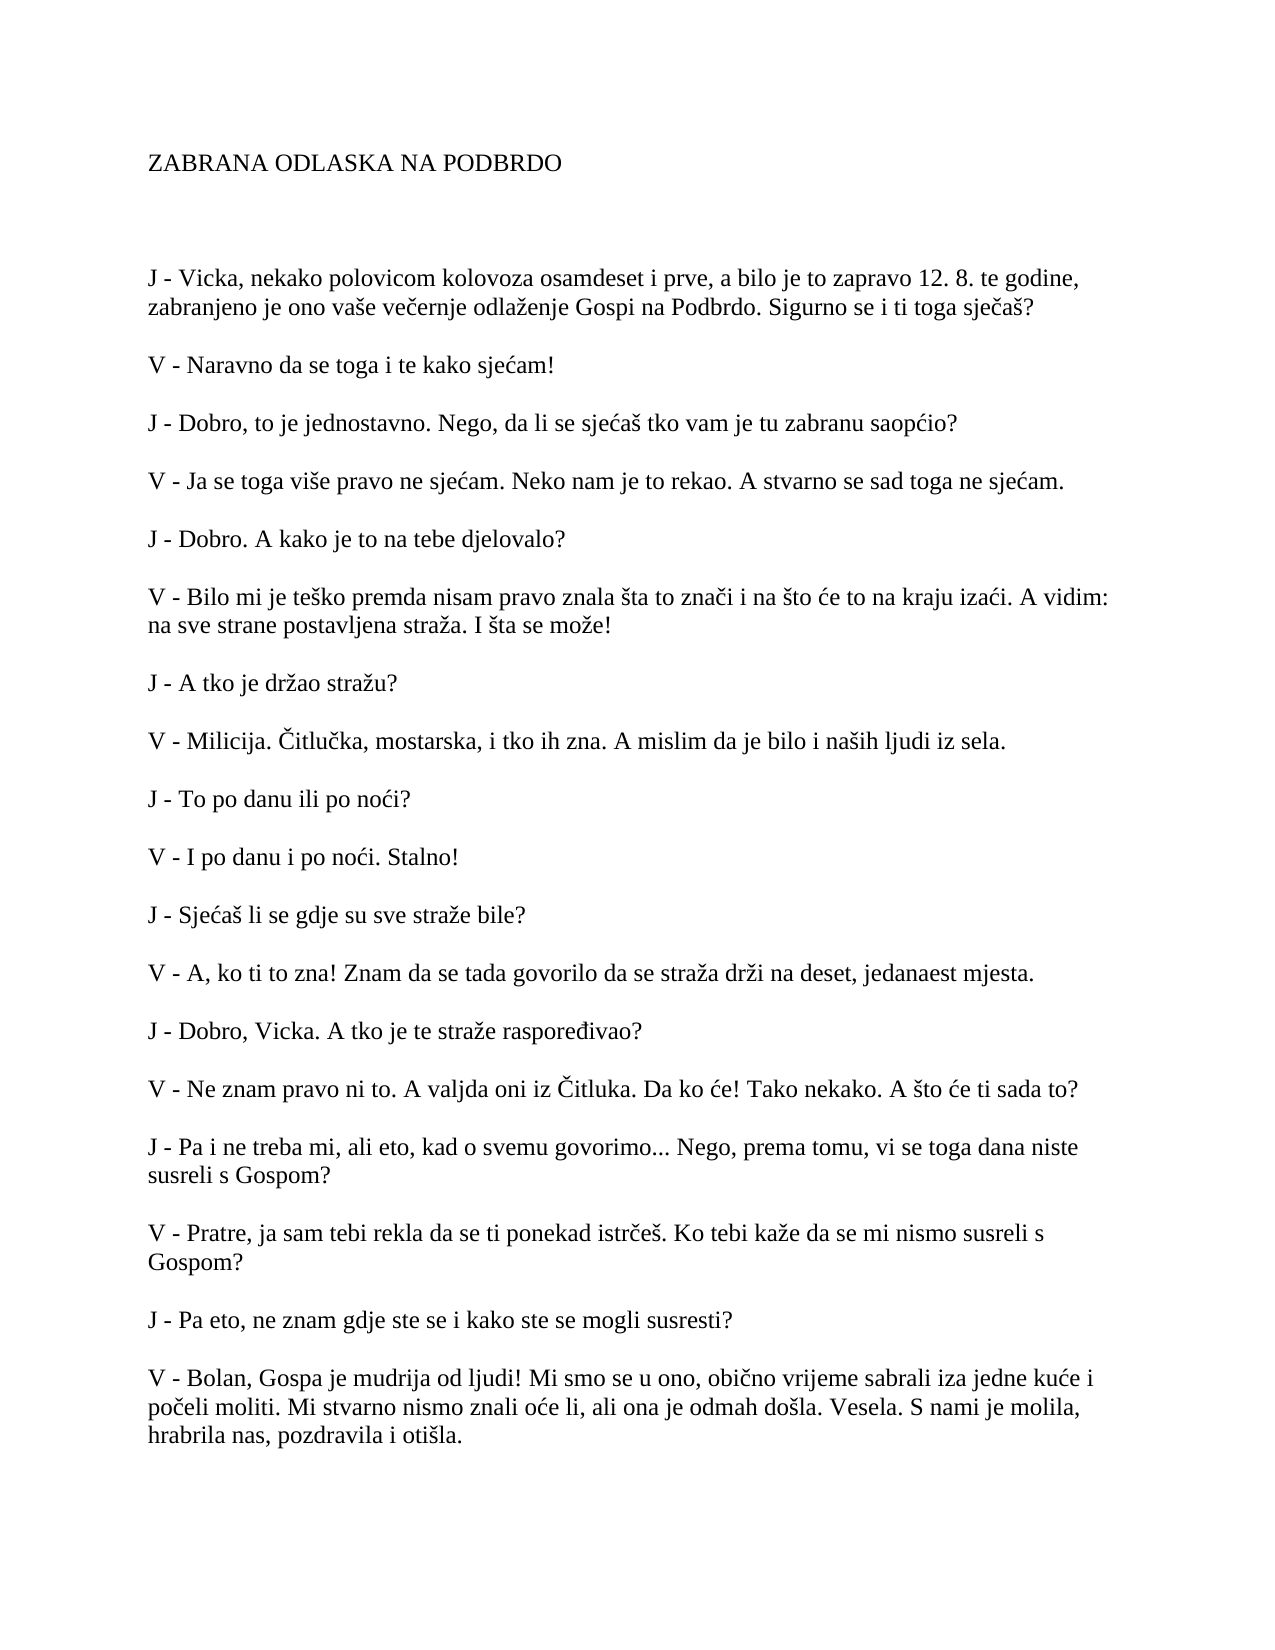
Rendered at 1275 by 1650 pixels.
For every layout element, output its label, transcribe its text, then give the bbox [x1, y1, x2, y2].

text V - Ne znam pravo ni to. A valjda oni iz Čitluka. Da ko će! Tako nekako. A što će ti sada to? [148, 1074, 1127, 1103]
text J - Dobro, to je jednostavno. Nego, da li se sjećaš tko vam je tu zabranu saopćio? [148, 408, 1127, 437]
text J - A tko je držao stražu? [148, 668, 1127, 697]
text J - Dobro. A kako je to na tebe djelovalo? [148, 524, 1127, 553]
text V - Milicija. Čitlučka, mostarska, i tko ih zna. A mislim da je bilo i naših ljudi iz sela. [148, 726, 1127, 755]
text J - Dobro, Vicka. A tko je te straže raspoređivao? [148, 1016, 1127, 1045]
text V - Naravno da se toga i te kako sjećam! [148, 350, 1127, 379]
text V - A, ko ti to zna! Znam da se tada govorilo da se straža drži na deset, jedanaest mjesta. [148, 958, 1127, 987]
text J - Vicka, nekako polovicom kolovoza osamdeset i prve, a bilo je to zapravo 12. 8. te godine, zabranjeno je ono vaše večernje odlaženje Gospi na Podbrdo. Sigurno se i ti toga sječaš? [148, 263, 1127, 321]
text ZABRANA ODLASKA NA PODBRDO [148, 148, 1127, 176]
text J - To po danu ili po noći? [148, 784, 1127, 813]
text V - Ja se toga više pravo ne sjećam. Neko nam je to rekao. A stvarno se sad toga ne sjećam. [148, 466, 1127, 495]
text J - Sjećaš li se gdje su sve straže bile? [148, 900, 1127, 929]
text V - Bolan, Gospa je mudrija od ljudi! Mi smo se u ono, obično vrijeme sabrali iza jedne kuće i počeli moliti. Mi stvarno nismo znali oće li, ali ona je odmah došla. Vesela. S nami je molila, hrabrila nas, pozdravila i otišla. [148, 1363, 1127, 1449]
text J - Pa eto, ne znam gdje ste se i kako ste se mogli susresti? [148, 1305, 1127, 1334]
text J - Pa i ne treba mi, ali eto, kad o svemu govorimo... Nego, prema tomu, vi se toga dana niste susreli s Gospom? [148, 1132, 1127, 1189]
text V - Bilo mi je teško premda nisam pravo znala šta to znači i na što će to na kraju izaći. A vidim: na sve strane postavljena straža. I šta se može! [148, 582, 1127, 639]
text V - I po danu i po noći. Stalno! [148, 842, 1127, 871]
text V - Pratre, ja sam tebi rekla da se ti ponekad istrčeš. Ko tebi kaže da se mi nismo susreli s Gospom? [148, 1218, 1127, 1276]
